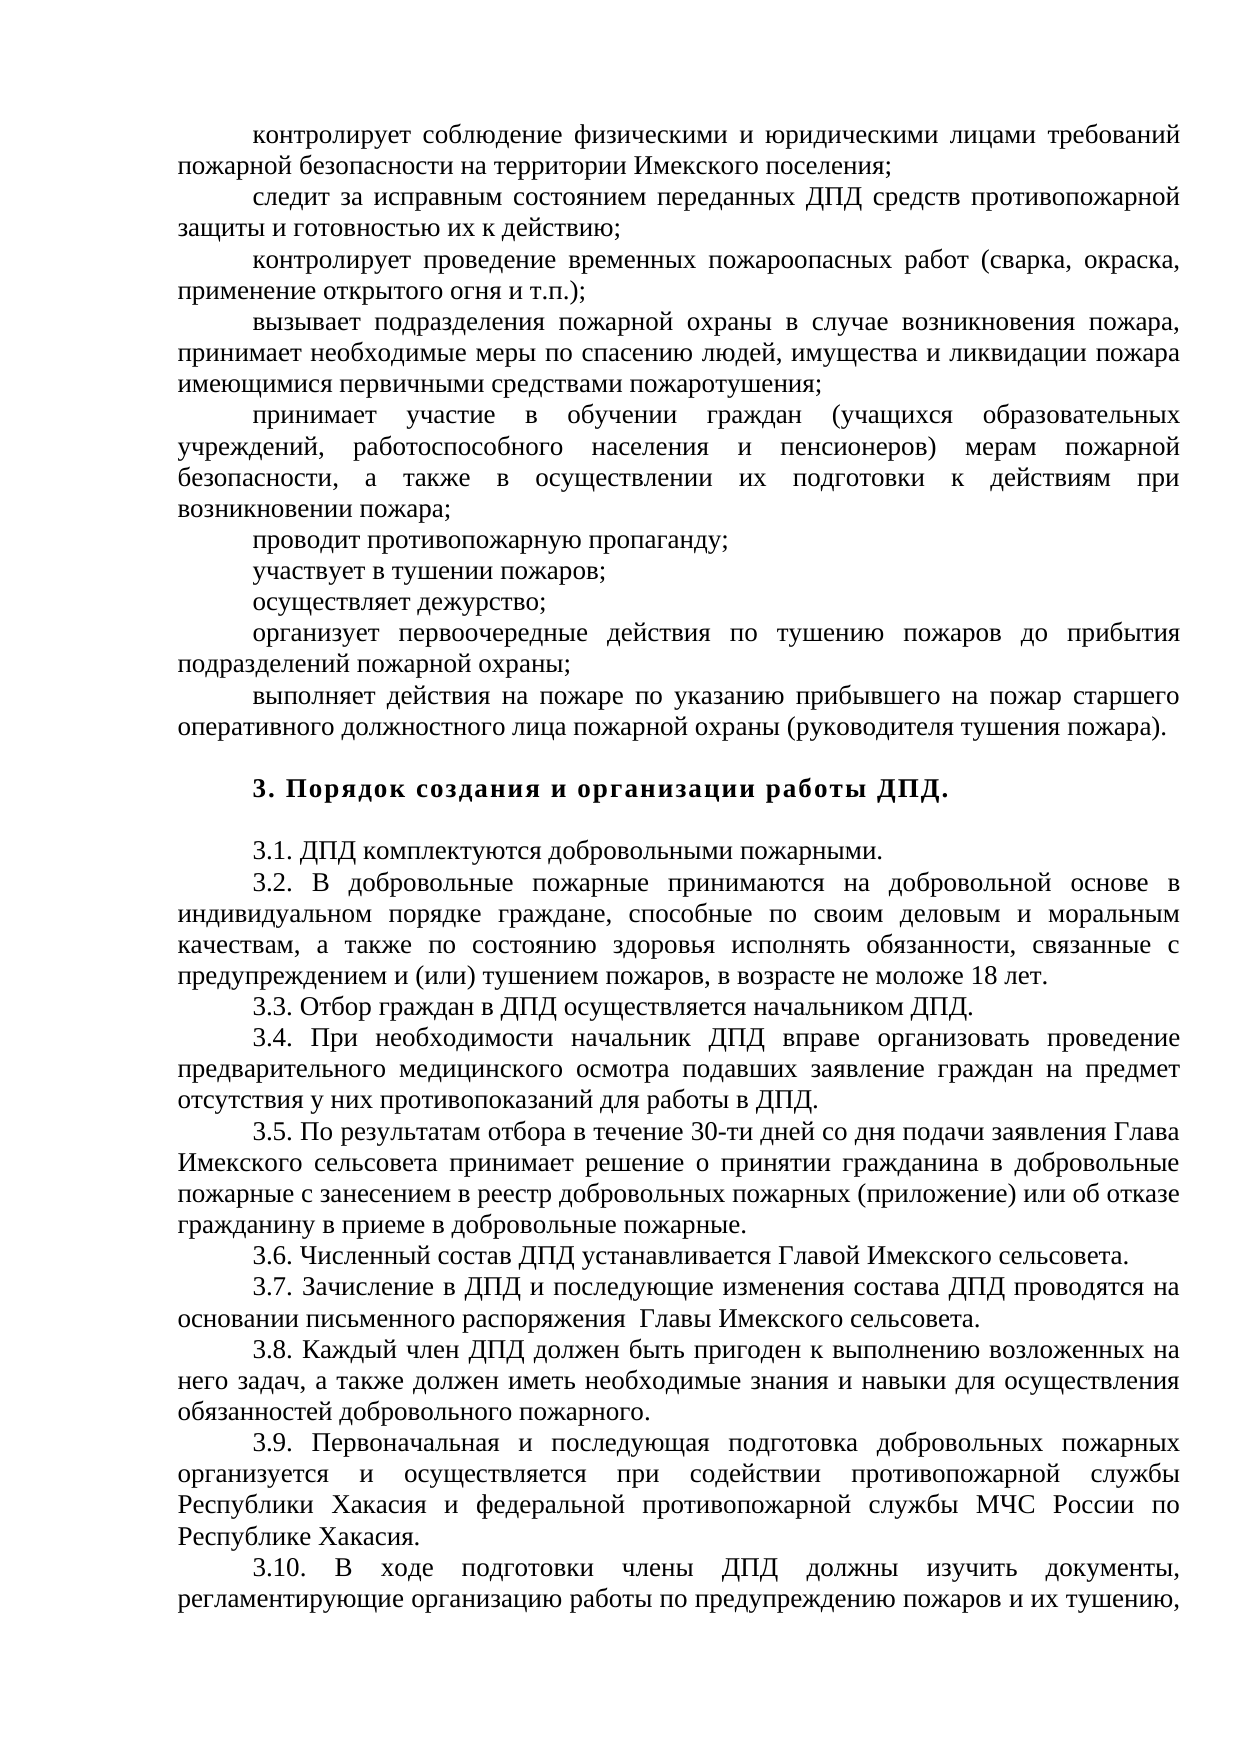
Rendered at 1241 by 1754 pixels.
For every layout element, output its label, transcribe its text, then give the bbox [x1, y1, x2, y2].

text вызывает подразделения пожарной охраны в случае возникновения пожара, принимает необходимые меры по спасению людей, имущества и ликвидации пожара имеющимися первичными средствами пожаротушения; [177, 305, 1181, 398]
text следит за исправным состоянием переданных ДПД средств противопожарной защиты и готовностью их к действию; [177, 180, 1181, 243]
text 3.9. Первоначальная и последующая подготовка добровольных пожарных организуется и осуществляется при содействии противопожарной службы Республики Хакасия и федеральной противопожарной службы МЧС России по Республике Хакасия. [177, 1426, 1181, 1551]
text 3.4. При необходимости начальник ДПД вправе организовать проведение предварительного медицинского осмотра подавших заявление граждан на предмет отсутствия у них противопоказаний для работы в ДПД. [177, 1021, 1181, 1115]
text 3.3. Отбор граждан в ДПД осуществляется начальником ДПД. [177, 990, 1181, 1021]
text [177, 1551, 1181, 1613]
subtitle 3. Порядок создания и организации работы ДПД. [177, 772, 1181, 803]
text участвует в тушении пожаров; [177, 554, 1181, 585]
text 3.5. По результатам отбора в течение 30-ти дней со дня подачи заявления Глава Имекского сельсовета принимает решение о принятии гражданина в добровольные пожарные с занесением в реестр добровольных пожарных (приложение) или об отказе гражданину в приеме в добровольные пожарные. [177, 1115, 1181, 1239]
text 3.8. Каждый член ДПД должен быть пригоден к выполнению возложенных на него задач, а также должен иметь необходимые знания и навыки для осуществления обязанностей добровольного пожарного. [177, 1333, 1181, 1426]
text 3.6. Численный состав ДПД устанавливается Главой Имекского сельсовета. [177, 1239, 1181, 1271]
text контролирует соблюдение физическими и юридическими лицами требований пожарной безопасности на территории Имекского поселения; [177, 118, 1181, 180]
text организует первоочередные действия по тушению пожаров до прибытия подразделений пожарной охраны; [177, 616, 1181, 679]
text 3.1. ДПД комплектуются добровольными пожарными. [177, 834, 1181, 866]
text проводит противопожарную пропаганду; [177, 523, 1181, 554]
text 3.7. Зачисление в ДПД и последующие изменения состава ДПД проводятся на основании письменного распоряжения Главы Имекского сельсовета. [177, 1271, 1181, 1333]
text 3.2. В добровольные пожарные принимаются на добровольной основе в индивидуальном порядке граждане, способные по своим деловым и моральным качествам, а также по состоянию здоровья исполнять обязанности, связанные с предупреждением и (или) тушением пожаров, в возрасте не моложе 18 лет. [177, 866, 1181, 990]
text принимает участие в обучении граждан (учащихся образовательных учреждений, работоспособного населения и пенсионеров) мерам пожарной безопасности, а также в осуществлении их подготовки к действиям при возникновении пожара; [177, 398, 1181, 523]
text выполняет действия на пожаре по указанию прибывшего на пожар старшего оперативного должностного лица пожарной охраны (руководителя тушения пожара). [177, 679, 1181, 741]
text контролирует проведение временных пожароопасных работ (сварка, окраска, применение открытого огня и т.п.); [177, 243, 1181, 305]
text осуществляет дежурство; [177, 585, 1181, 616]
